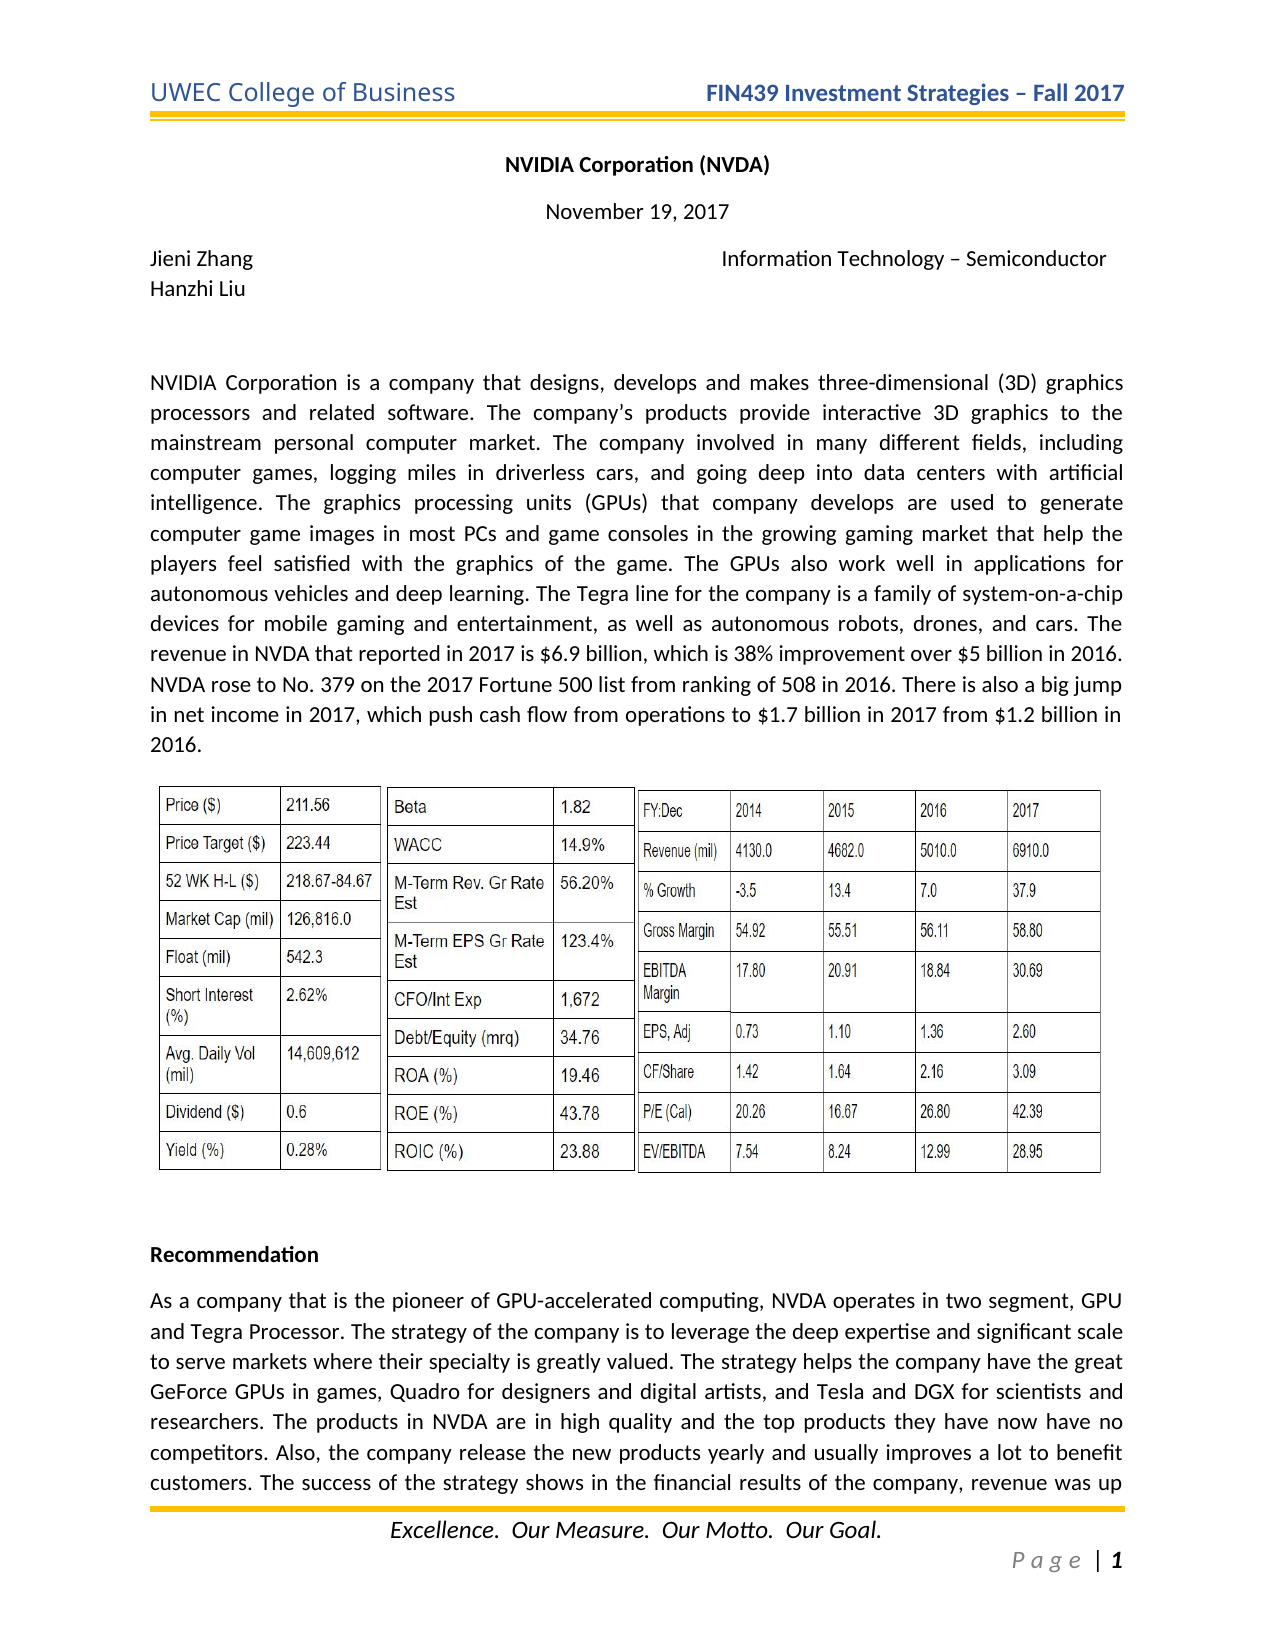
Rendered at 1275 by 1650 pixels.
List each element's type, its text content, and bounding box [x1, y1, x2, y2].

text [150, 1287, 1125, 1496]
text NVIDIA Corporation is a company that designs, develops and makes three-dimensional (3D) graphics processors and related software. The company’s products provide interactive 3D graphics to the mainstream personal computer market. The company involved in many different fields, including computer games, logging miles in driverless cars, and going deep into data centers with artificial intelligence. The graphics processing units (GPUs) that company develops are used to generate computer game images in most PCs and game consoles in the growing gaming market that help the players feel satisfied with the graphics of the game. The GPUs also work well in applications for autonomous vehicles and deep learning. The Tegra line for the company is a family of system-on-a-chip devices for mobile gaming and entertainment, as well as autonomous robots, drones, and cars. The revenue in NVDA that reported in 2017 is $6.9 billion, which is 38% improvement over $5 billion in 2016. NVDA rose to No. 379 on the 2017 Fortune 500 list from ranking of 508 in 2016. There is also a big jump in net income in 2017, which push cash flow from operations to $1.7 billion in 2017 from $1.2 billion in 2016. [150, 368, 1125, 758]
text Recommendation [150, 1240, 1125, 1268]
text NVIDIA Corporation (NVDA) [150, 150, 1125, 178]
text November 19, 2017 [150, 197, 1125, 225]
picture [150, 777, 1102, 1174]
text Jieni Zhang Information Technology – Semiconductor Hanzhi Liu [150, 244, 1116, 302]
